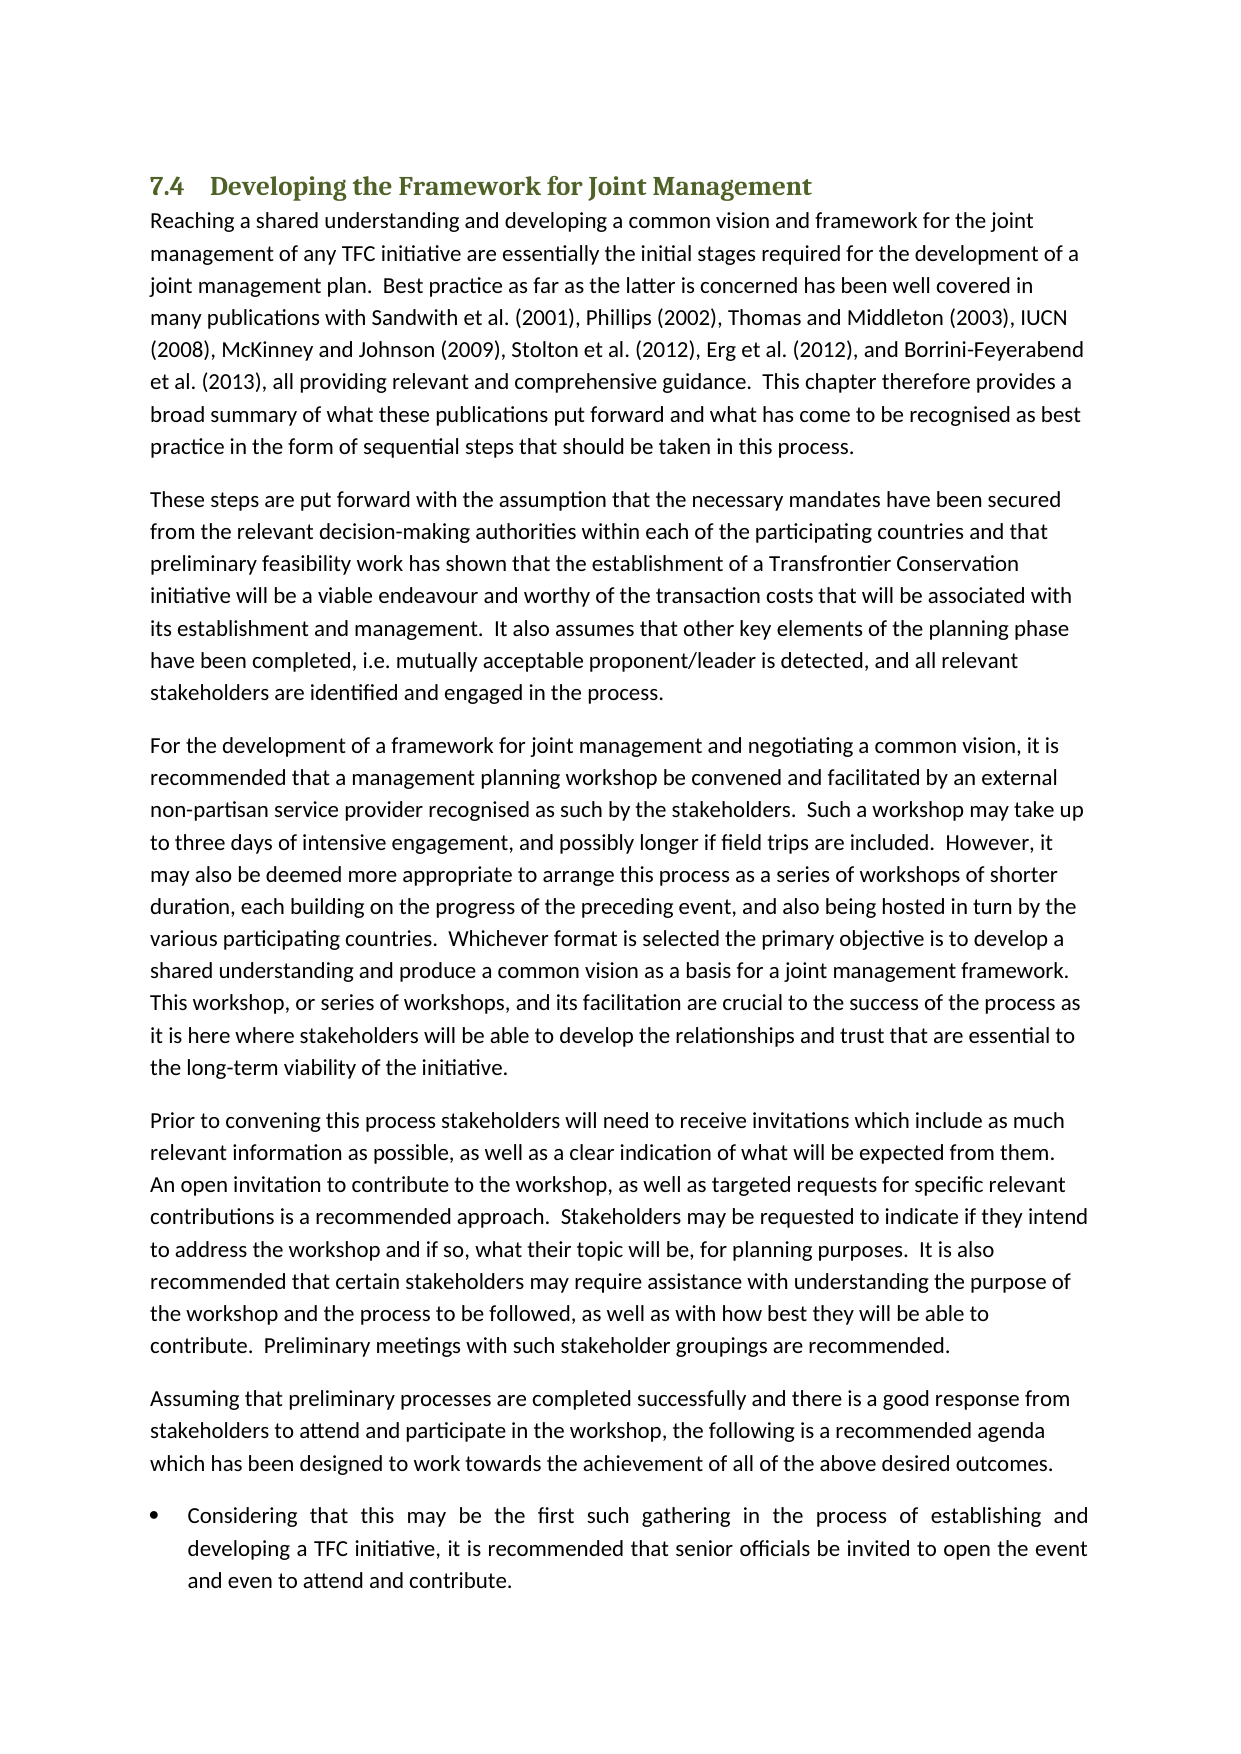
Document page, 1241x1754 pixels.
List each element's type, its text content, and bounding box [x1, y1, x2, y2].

list Considering that this may be the first such gathering in the process of establishing and developing a TFC initiative, it is recommended that senior officials be invited to open the event and even to attend and contribute. [150, 1502, 1090, 1594]
text Prior to convening this process stakeholders will need to receive invitations which include as much relevant information as possible, as well as a clear indication of what will be expected from them. An open invitation to contribute to the workshop, as well as targeted requests for specific relevant contributions is a recommended approach. Stakeholders may be requested to indicate if they intend to address the workshop and if so, what their topic will be, for planning purposes. It is also recommended that certain stakeholders may require assistance with understanding the purpose of the workshop and the process to be followed, as well as with how best they will be able to contribute. Preliminary meetings with such stakeholder groupings are recommended. [150, 1106, 1090, 1359]
text For the development of a framework for joint management and negotiating a common vision, it is recommended that a management planning workshop be convened and facilitated by an external non-partisan service provider recognised as such by the stakeholders. Such a workshop may take up to three days of intensive engagement, and possibly longer if field trips are included. However, it may also be deemed more appropriate to arrange this process as a series of workshops of shorter duration, each building on the progress of the preceding event, and also being hosted in turn by the various participating countries. Whichever format is selected the primary objective is to develop a shared understanding and produce a common vision as a basis for a joint management framework. This workshop, or series of workshops, and its facilitation are crucial to the success of the process as it is here where stakeholders will be able to develop the relationships and trust that are essential to the long-term viability of the initiative. [150, 731, 1090, 1081]
text These steps are put forward with the assumption that the necessary mandates have been secured from the relevant decision-making authorities within each of the participating countries and that preliminary feasibility work has shown that the establishment of a Transfrontier Conservation initiative will be a viable endeavour and worthy of the transaction costs that will be associated with its establishment and management. It also assumes that other key elements of the planning phase have been completed, i.e. mutually acceptable proponent/leader is detected, and all relevant stakeholders are identified and engaged in the process. [150, 485, 1090, 706]
subtitle Developing the Framework for Joint Management [150, 171, 1090, 202]
text Reaching a shared understanding and developing a common vision and framework for the joint management of any TFC initiative are essentially the initial stages required for the development of a joint management plan. Best practice as far as the latter is concerned has been well covered in many publications with Sandwith et al. (2001), Phillips (2002), Thomas and Middleton (2003), IUCN (2008), McKinney and Johnson (2009), Stolton et al. (2012), Erg et al. (2012), and Borrini-Feyerabend et al. (2013), all providing relevant and comprehensive guidance. This chapter therefore provides a broad summary of what these publications put forward and what has come to be recognised as best practice in the form of sequential steps that should be taken in this process. [150, 207, 1090, 460]
text Assuming that preliminary processes are completed successfully and there is a good response from stakeholders to attend and participate in the workshop, the following is a recommended agenda which has been designed to work towards the achievement of all of the above desired outcomes. [150, 1384, 1090, 1477]
